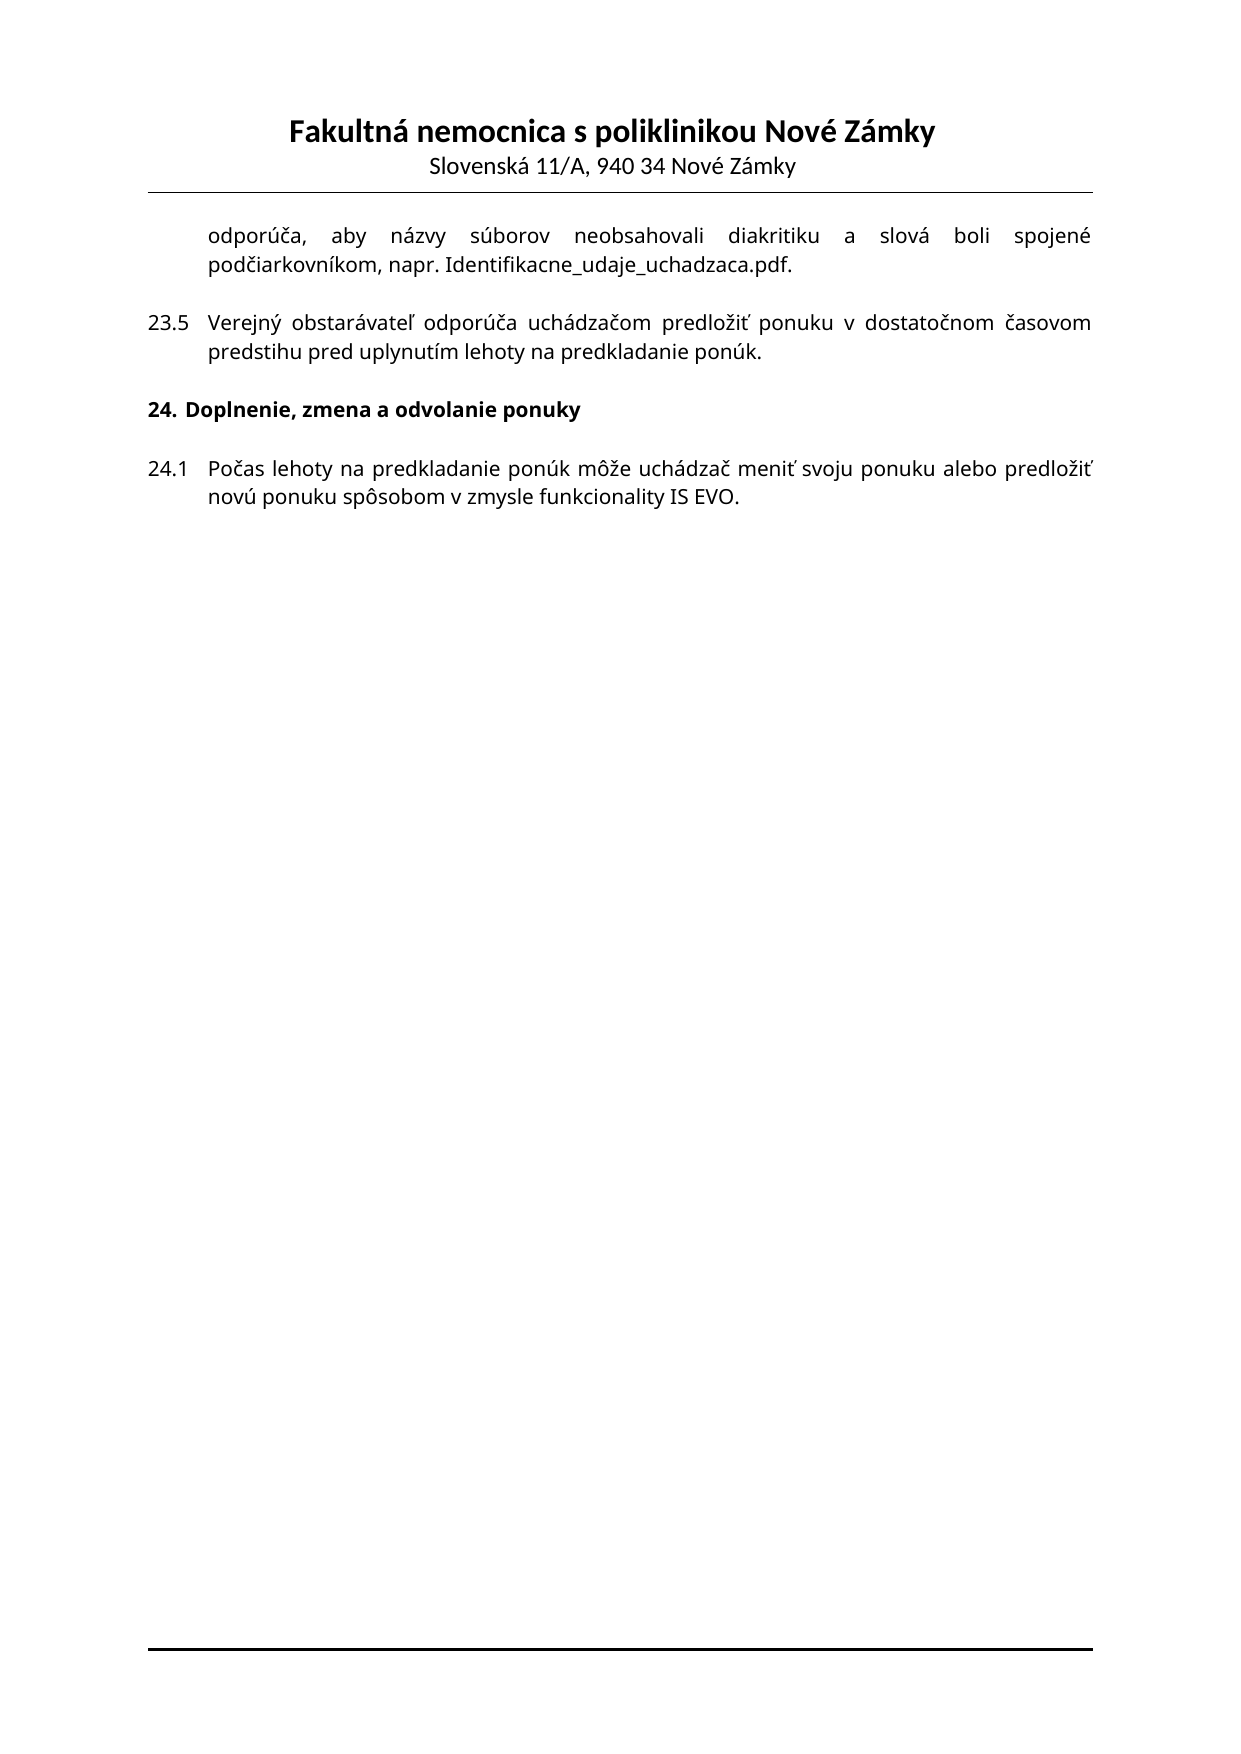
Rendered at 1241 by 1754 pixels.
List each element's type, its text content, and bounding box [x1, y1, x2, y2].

list Verejný obstarávateľ odporúča uchádzačom predložiť ponuku v dostatočnom časovom predstihu pred uplynutím lehoty na predkladanie ponúk. [148, 308, 1093, 365]
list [148, 222, 1093, 278]
list Doplnenie, zmena a odvolanie ponuky [148, 395, 1093, 424]
list Počas lehoty na predkladanie ponúk môže uchádzač meniť svoju ponuku alebo predložiť novú ponuku spôsobom v zmysle funkcionality IS EVO. [148, 454, 1093, 511]
